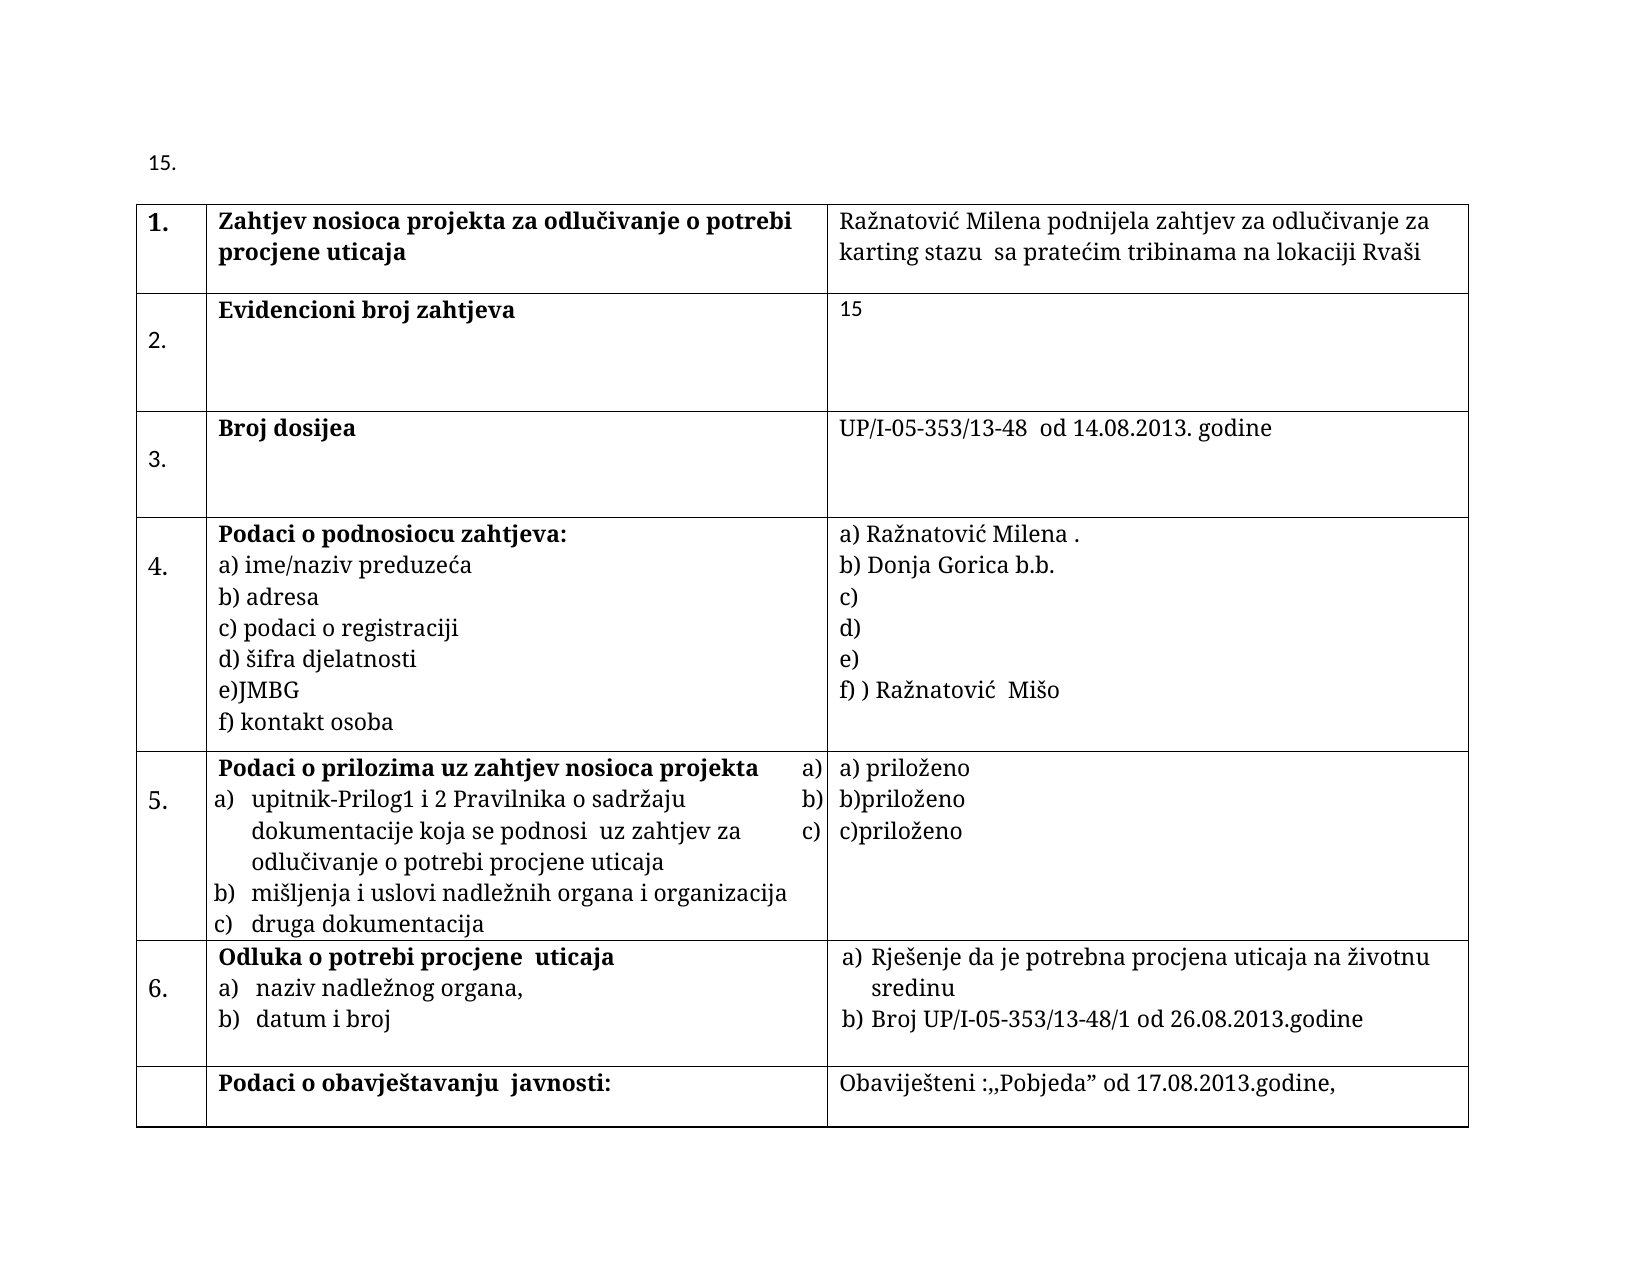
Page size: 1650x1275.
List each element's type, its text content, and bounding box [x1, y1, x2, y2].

table_cell 5. [137, 752, 206, 939]
table_cell 3. [137, 412, 206, 517]
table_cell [207, 1067, 827, 1126]
text 15. [148, 148, 1502, 176]
table_cell a) Ražnatović Milena . b) Donja Gorica b.b. c) d) e) f) ) Ražnatović Mišo [828, 518, 1468, 751]
table_cell Podaci o prilozima uz zahtjev nosioca projekta upitnik-Prilog1 i 2 Pravilnika o sadržaju dokumentacije koja se podnosi uz zahtjev za odlučivanje o potrebi procjene uticaja mišljenja i uslovi nadležnih organa i organizacija druga dokumentacija [207, 752, 827, 939]
table_header Zahtjev nosioca projekta za odlučivanje o potrebi procjene uticaja [207, 205, 827, 293]
table_header Ražnatović Milena podnijela zahtjev za odlučivanje za karting stazu sa pratećim tribinama na lokaciji Rvaši [828, 205, 1468, 293]
table_cell 7. [137, 1067, 206, 1126]
table_header 1. [137, 205, 206, 293]
table_cell Odluka o potrebi procjene uticaja naziv nadležnog organa, datum i broj [207, 941, 827, 1066]
table_cell Podaci o podnosiocu zahtjeva: a) ime/naziv preduzeća b) adresa c) podaci o registraciji d) šifra djelatnosti e)JMBG f) kontakt osoba [207, 518, 827, 751]
table_cell Broj dosijea [207, 412, 827, 517]
table_cell 6. [137, 941, 206, 1066]
table_cell 2. [137, 294, 206, 411]
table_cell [828, 1067, 1468, 1126]
table_cell UP/I-05-353/13-48 od 14.08.2013. godine [828, 412, 1468, 517]
table_cell 15 [828, 294, 1468, 411]
table_cell Evidencioni broj zahtjeva [207, 294, 827, 411]
table_cell Rješenje da je potrebna procjena uticaja na životnu sredinu Broj UP/I-05-353/13-48/1 od 26.08.2013.godine [828, 941, 1468, 1066]
table_cell a) priloženo b)priloženo c)priloženo [828, 752, 1468, 939]
table_cell 4. [137, 518, 206, 751]
